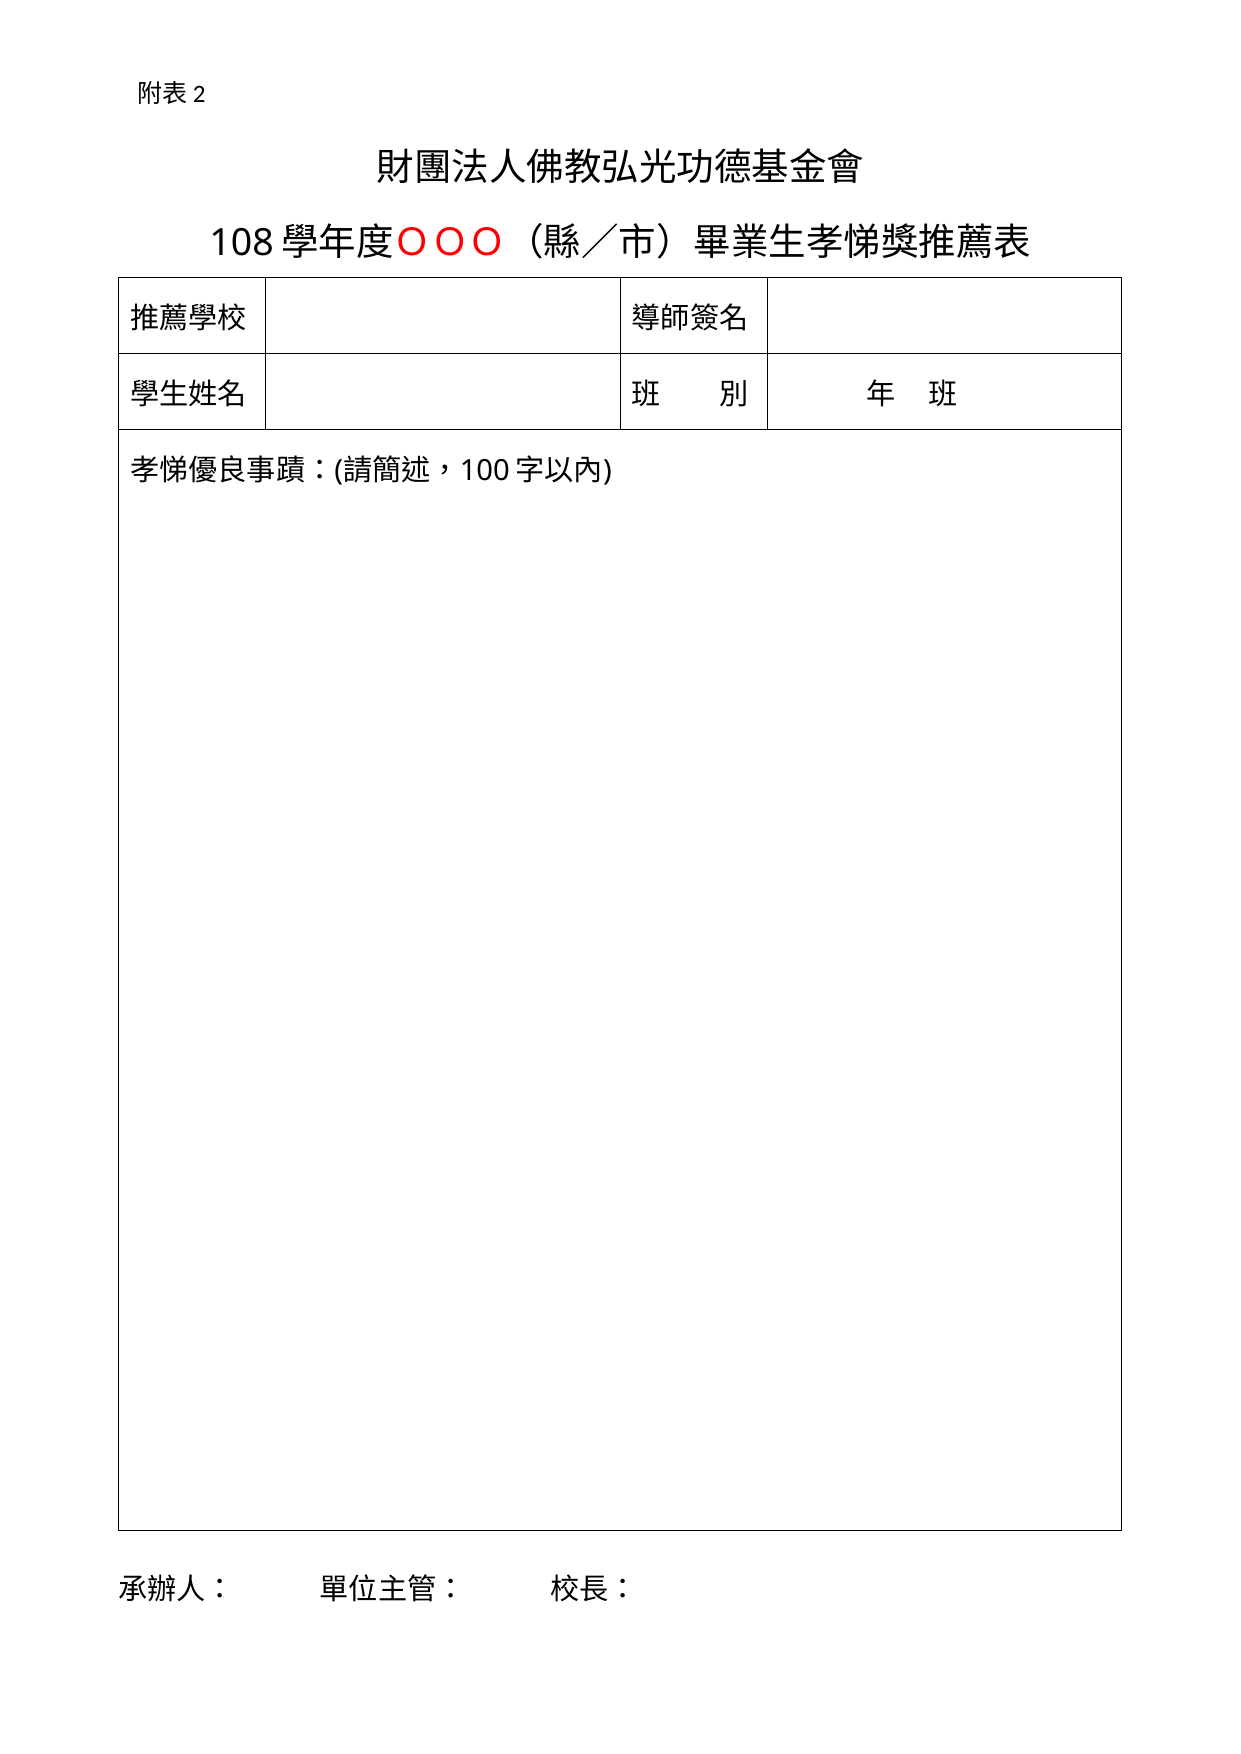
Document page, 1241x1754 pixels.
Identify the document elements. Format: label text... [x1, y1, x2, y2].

table_cell 年 班 [768, 354, 1121, 429]
table_cell 孝悌優良事蹟：(請簡述，100字以內) [119, 430, 1121, 1529]
table_cell 班 別 [621, 354, 767, 429]
text 108學年度ＯＯＯ（縣／市）畢業生孝悌獎推薦表 [118, 202, 1122, 277]
table_cell [266, 354, 620, 429]
table_cell 學生姓名 [119, 354, 265, 429]
table_header 推薦學校 [119, 278, 265, 353]
table_header [266, 278, 620, 353]
table_header 導師簽名 [621, 278, 767, 353]
table_header [768, 278, 1121, 353]
text 承辦人： 單位主管： 校長： [118, 1549, 1122, 1624]
text 財團法人佛教弘光功德基金會 [118, 127, 1122, 202]
